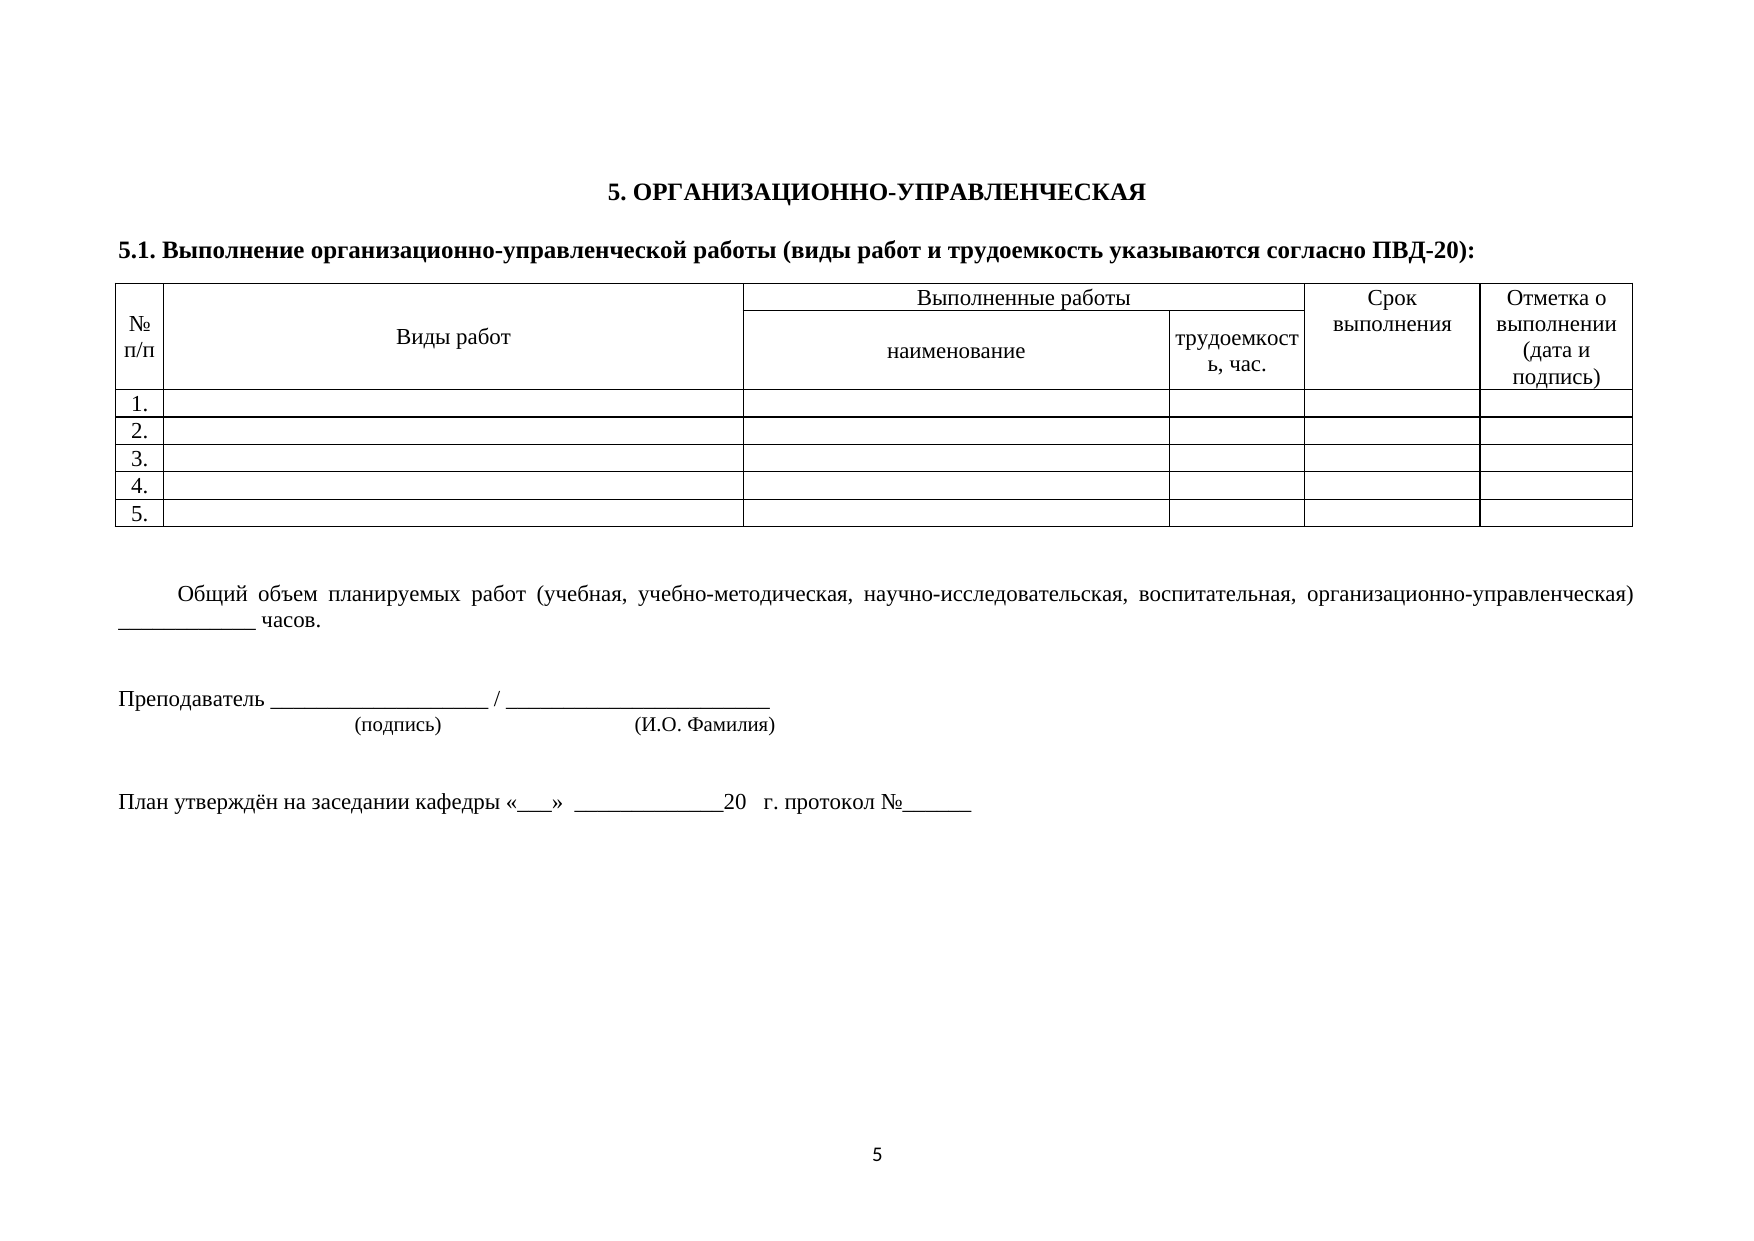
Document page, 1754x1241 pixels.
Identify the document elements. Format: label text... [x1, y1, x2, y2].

table_cell 5. [116, 500, 163, 526]
table_header Виды работ [164, 284, 743, 389]
table_cell [1305, 418, 1479, 444]
table_cell [1481, 418, 1632, 444]
table_cell 4. [116, 472, 163, 499]
table_header Выполненные работы [744, 284, 1304, 310]
text Общий объем планируемых работ (учебная, учебно-методическая, научно-исследовательская, воспитательная, организационно-управленческая) ____________ часов. [118, 580, 1636, 632]
table_cell [744, 500, 1169, 526]
table_cell [744, 418, 1169, 444]
table_cell [1305, 390, 1479, 416]
table_cell [164, 500, 743, 526]
text 5. ОРГАНИЗАЦИОННО-УПРАВЛЕНЧЕСКАЯ [118, 177, 1636, 206]
table_cell [1170, 418, 1304, 444]
table_cell [164, 390, 743, 416]
table_cell [1481, 445, 1632, 471]
table_header № п/п [116, 284, 163, 389]
text Преподаватель ___________________ / _______________________ [118, 685, 1636, 712]
table_cell [1170, 390, 1304, 416]
table_cell трудоемкость, час. [1170, 311, 1304, 389]
table_cell [744, 472, 1169, 499]
table_cell [164, 472, 743, 499]
table_header Срок выполнения [1305, 284, 1479, 389]
text План утверждён на заседании кафедры «___» _____________20 г. протокол №______ [118, 788, 1636, 815]
table_header Отметка о выполнении (дата и подпись) [1481, 284, 1632, 389]
table_cell 1. [116, 390, 163, 416]
table_cell [1481, 500, 1632, 526]
table_cell [1170, 445, 1304, 471]
table_cell [744, 390, 1169, 416]
table_cell 3. [116, 445, 163, 471]
text (подпись) (И.О. Фамилия) [354, 712, 1636, 736]
table_cell [1170, 500, 1304, 526]
table_cell [1305, 472, 1479, 499]
text 5.1. Выполнение организационно-управленческой работы (виды работ и трудоемкость указываются согласно ПВД-20): [118, 235, 1636, 263]
table_cell [1170, 472, 1304, 499]
table_cell [1481, 472, 1632, 499]
table_cell [744, 445, 1169, 471]
table_cell [1305, 500, 1479, 526]
table_cell [164, 445, 743, 471]
table_cell наименование [744, 311, 1169, 389]
table_cell [164, 418, 743, 444]
table_cell [1481, 390, 1632, 416]
table_cell [1305, 445, 1479, 471]
table_cell 2. [116, 418, 163, 444]
